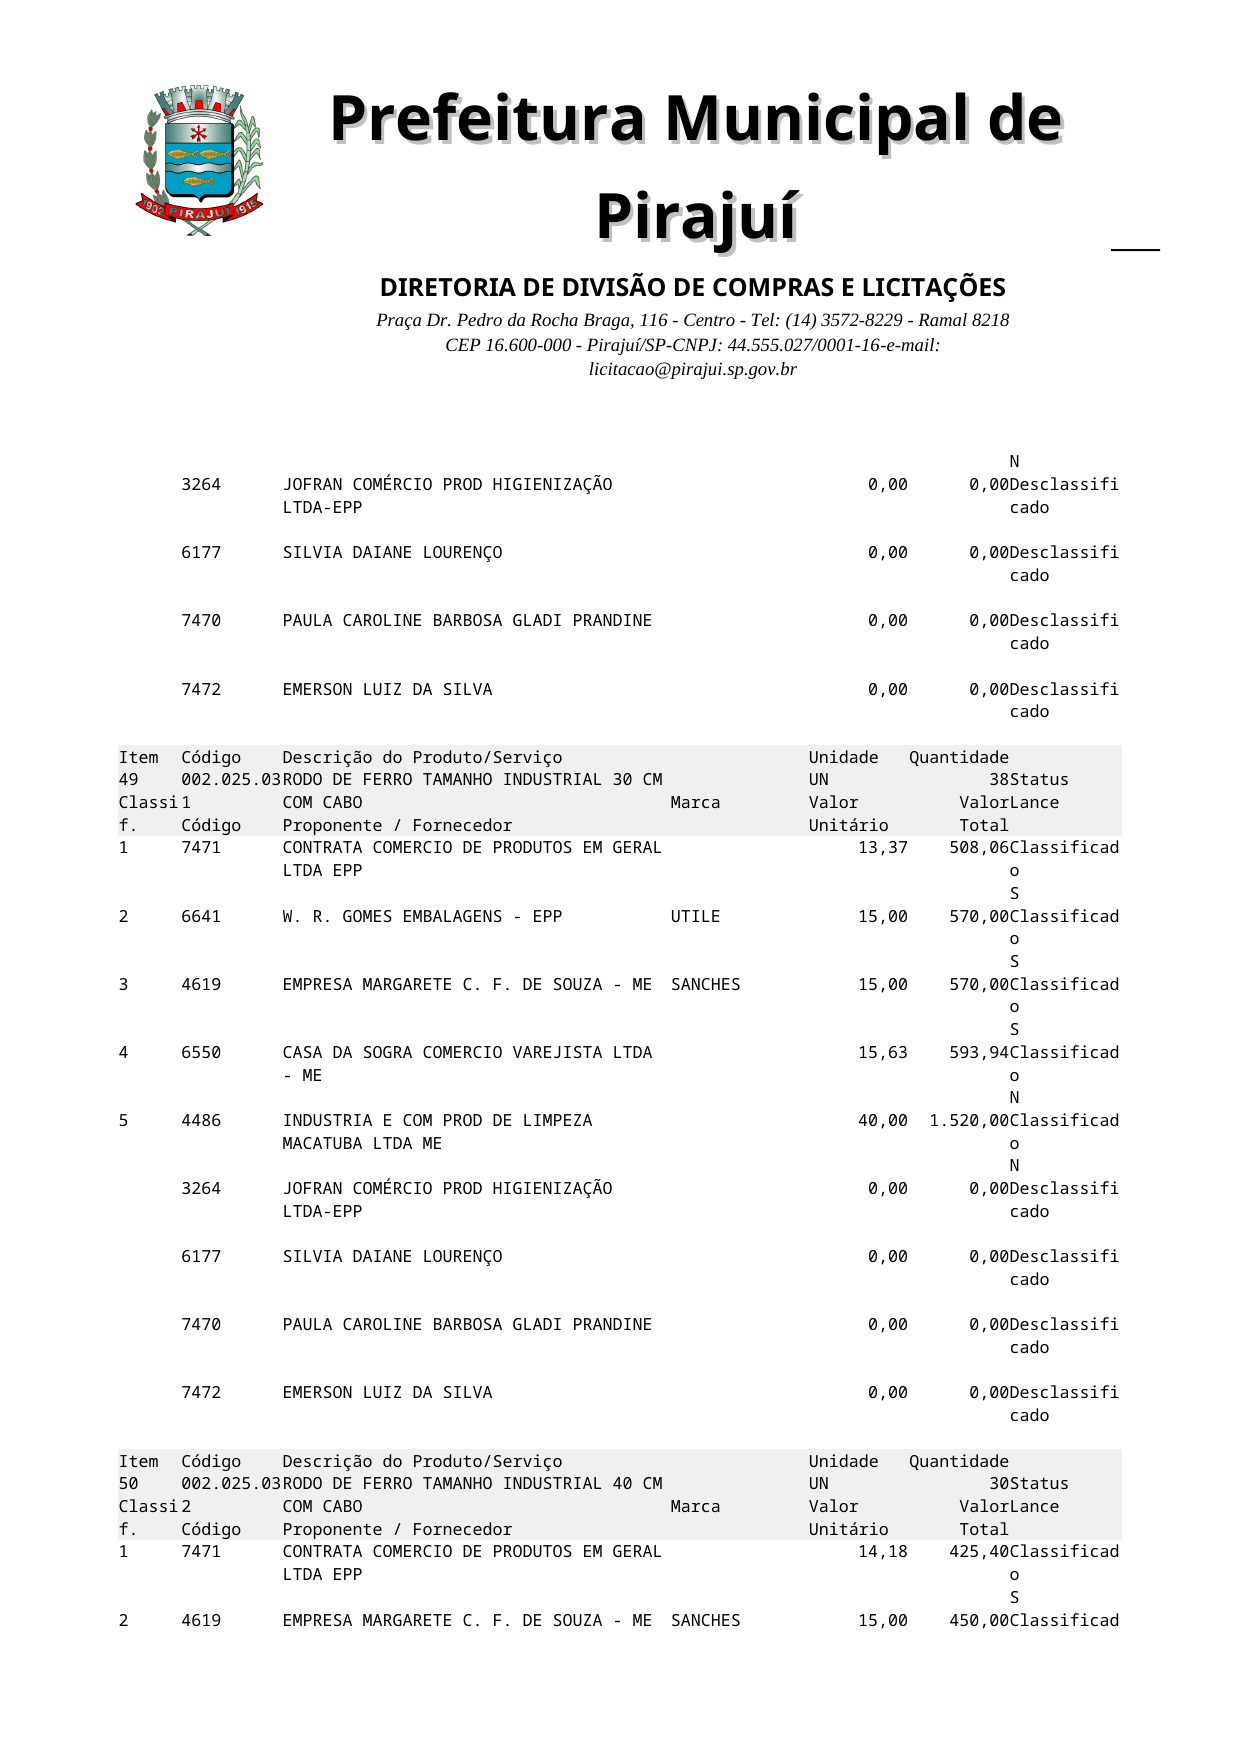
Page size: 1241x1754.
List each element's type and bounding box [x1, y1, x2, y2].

picture [135, 85, 264, 236]
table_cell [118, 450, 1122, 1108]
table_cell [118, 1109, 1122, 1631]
